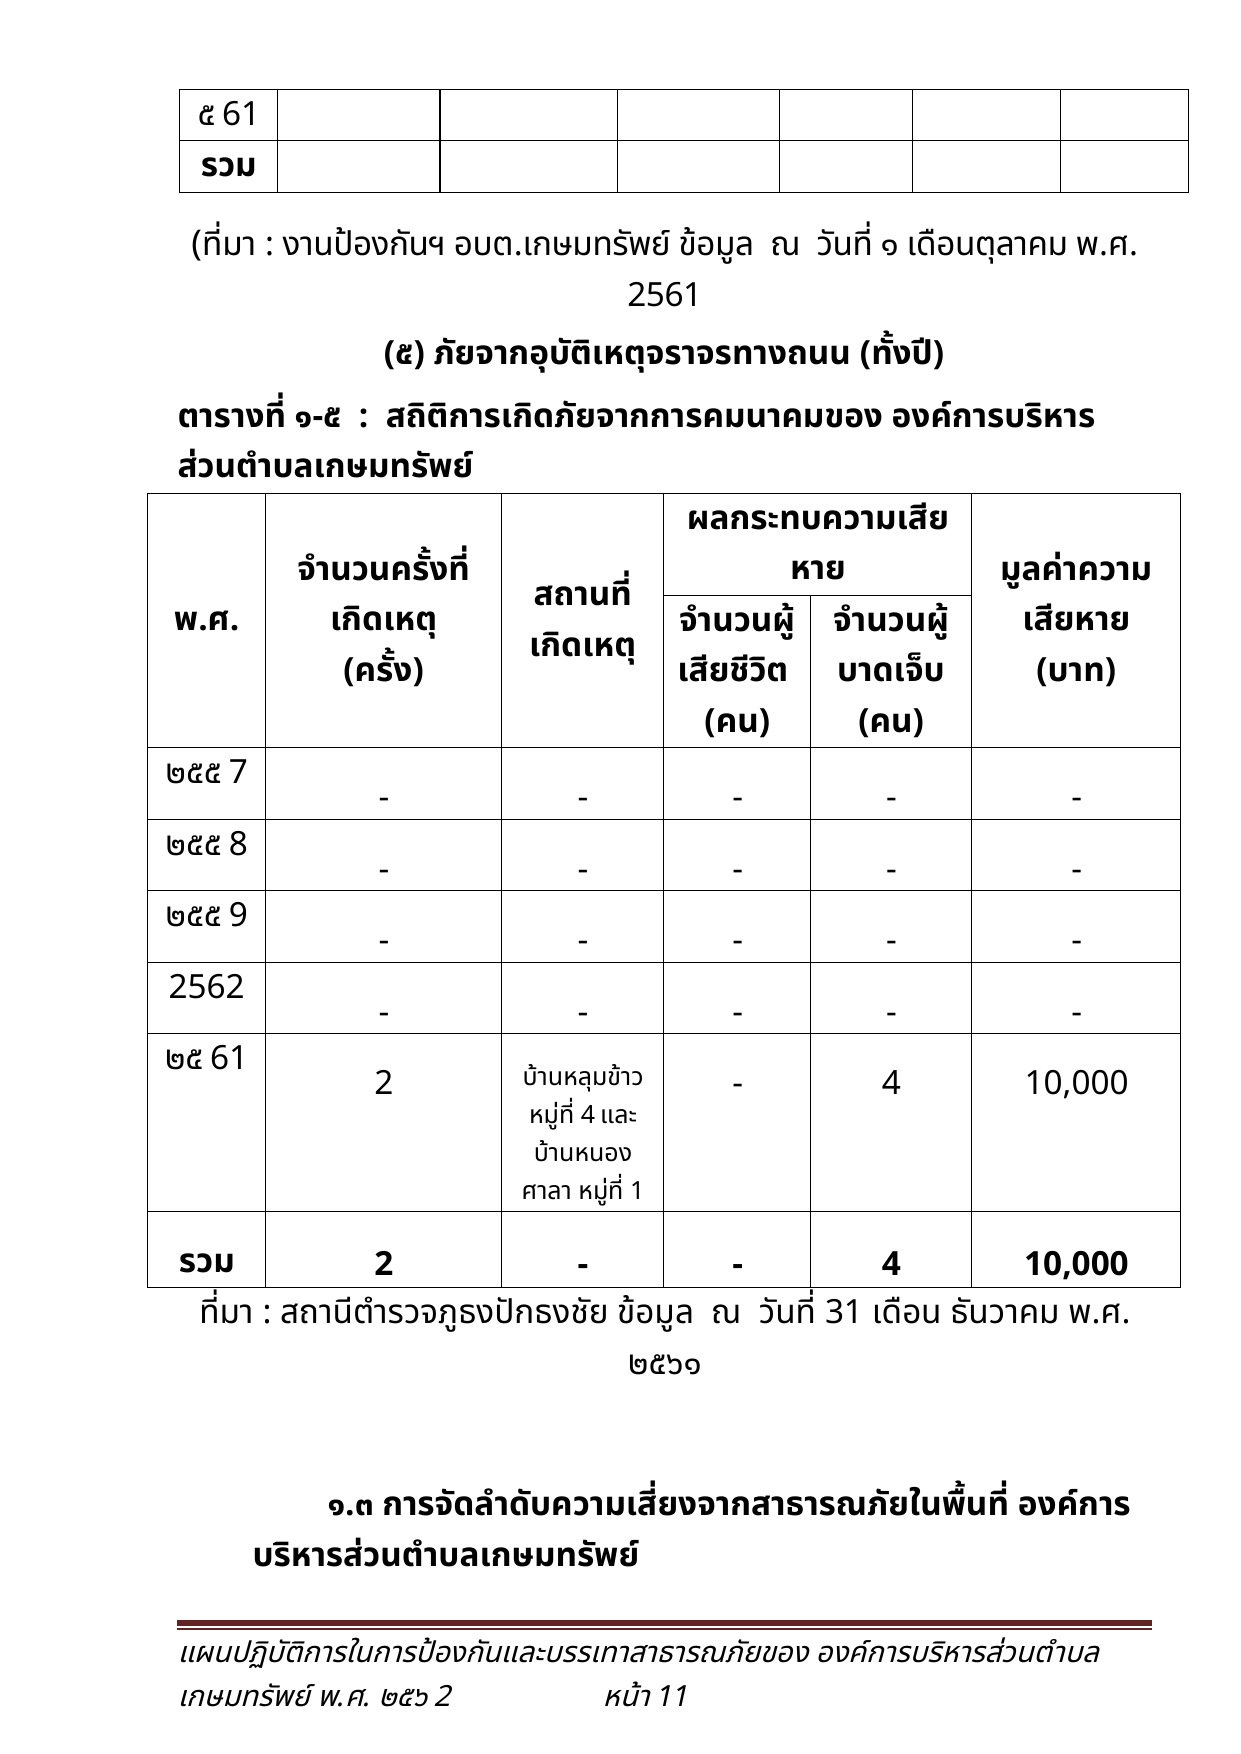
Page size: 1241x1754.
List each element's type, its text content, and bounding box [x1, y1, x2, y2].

table_cell - [664, 1034, 810, 1211]
table_header พ.ศ. [148, 494, 265, 747]
table_cell ๒๕61 [180, 90, 277, 140]
text (๕) ภัยจากอุบัติเหตุจราจรทางถนน (ทั้งปี) [177, 329, 1152, 379]
table_cell 10,000 [972, 1212, 1180, 1287]
text ที่มา : สถานีตำรวจภูธงปักธงชัย ข้อมูล ณ วันที่ 31 เดือน ธันวาคม พ.ศ. ๒๕๖๑ [177, 1288, 1152, 1389]
table_cell - [664, 820, 810, 890]
table_cell จำนวนผู้บาดเจ็บ (คน) [811, 596, 971, 747]
table_cell [780, 141, 912, 192]
table_cell - [972, 891, 1180, 962]
table_cell - [811, 963, 971, 1033]
table_cell 2 [266, 1034, 501, 1211]
table_header ผลกระทบความเสียหาย [664, 494, 971, 595]
table_cell - [266, 820, 501, 890]
table_cell - [502, 963, 663, 1033]
table_header จำนวนครั้งที่เกิดเหตุ (ครั้ง) [266, 494, 501, 747]
table_cell รวม [180, 141, 277, 192]
table_cell - [811, 748, 971, 819]
table_cell - [502, 1212, 663, 1287]
table_header สถานที่เกิดเหตุ [502, 494, 663, 747]
table_cell [618, 90, 779, 140]
text (ที่มา : งานป้องกันฯ อบต.เกษมทรัพย์ ข้อมูล ณ วันที่ ๑ เดือนตุลาคม พ.ศ. 2561 [177, 218, 1152, 316]
table_cell 4 [811, 1034, 971, 1211]
table_cell - [664, 891, 810, 962]
table_cell 2 [266, 1212, 501, 1287]
table_cell 2562 [148, 963, 265, 1033]
table_cell - [811, 820, 971, 890]
table_cell จำนวนผู้เสียชีวิต (คน) [664, 596, 810, 747]
table_header มูลค่าความเสียหาย (บาท) [972, 494, 1180, 747]
table_cell - [266, 963, 501, 1033]
table_cell - [664, 1212, 810, 1287]
table_cell บ้านหลุมข้าวหมู่ที่ 4และบ้านหนองศาลา หมู่ที่ 1 [502, 1034, 663, 1211]
table_cell [913, 90, 1060, 140]
table_cell 4 [811, 1212, 971, 1287]
table_cell [780, 90, 912, 140]
table_cell รวม [148, 1212, 265, 1287]
table_cell - [266, 891, 501, 962]
table_cell - [502, 891, 663, 962]
table_cell ๒๕๕9 [148, 891, 265, 962]
text ตารางที่ ๑-๕ : สถิติการเกิดภัยจากการคมนาคมของ องค์การบริหารส่วนตำบลเกษมทรัพย์ [177, 392, 1152, 493]
table_cell ๒๕๕8 [148, 820, 265, 890]
table_cell [441, 90, 617, 140]
table_cell 10,000 [972, 1034, 1180, 1211]
table_cell - [664, 748, 810, 819]
table_cell [1061, 90, 1188, 140]
table_cell - [972, 820, 1180, 890]
table_cell [441, 141, 617, 192]
text ๑.๓ การจัดลำดับความเสี่ยงจากสาธารณภัยในพื้นที่ องค์การบริหารส่วนตำบลเกษมทรัพย์ [252, 1480, 1152, 1581]
table_cell - [502, 748, 663, 819]
table_cell - [972, 748, 1180, 819]
table_cell - [664, 963, 810, 1033]
table_cell - [502, 820, 663, 890]
table_cell [618, 141, 779, 192]
table_cell [278, 141, 439, 192]
table_cell ๒๕๕7 [148, 748, 265, 819]
table_cell - [972, 963, 1180, 1033]
table_cell [1061, 141, 1188, 192]
table_cell [913, 141, 1060, 192]
table_cell ๒๕61 [148, 1034, 265, 1211]
table_cell - [266, 748, 501, 819]
table_cell [278, 90, 439, 140]
table_cell - [811, 891, 971, 962]
